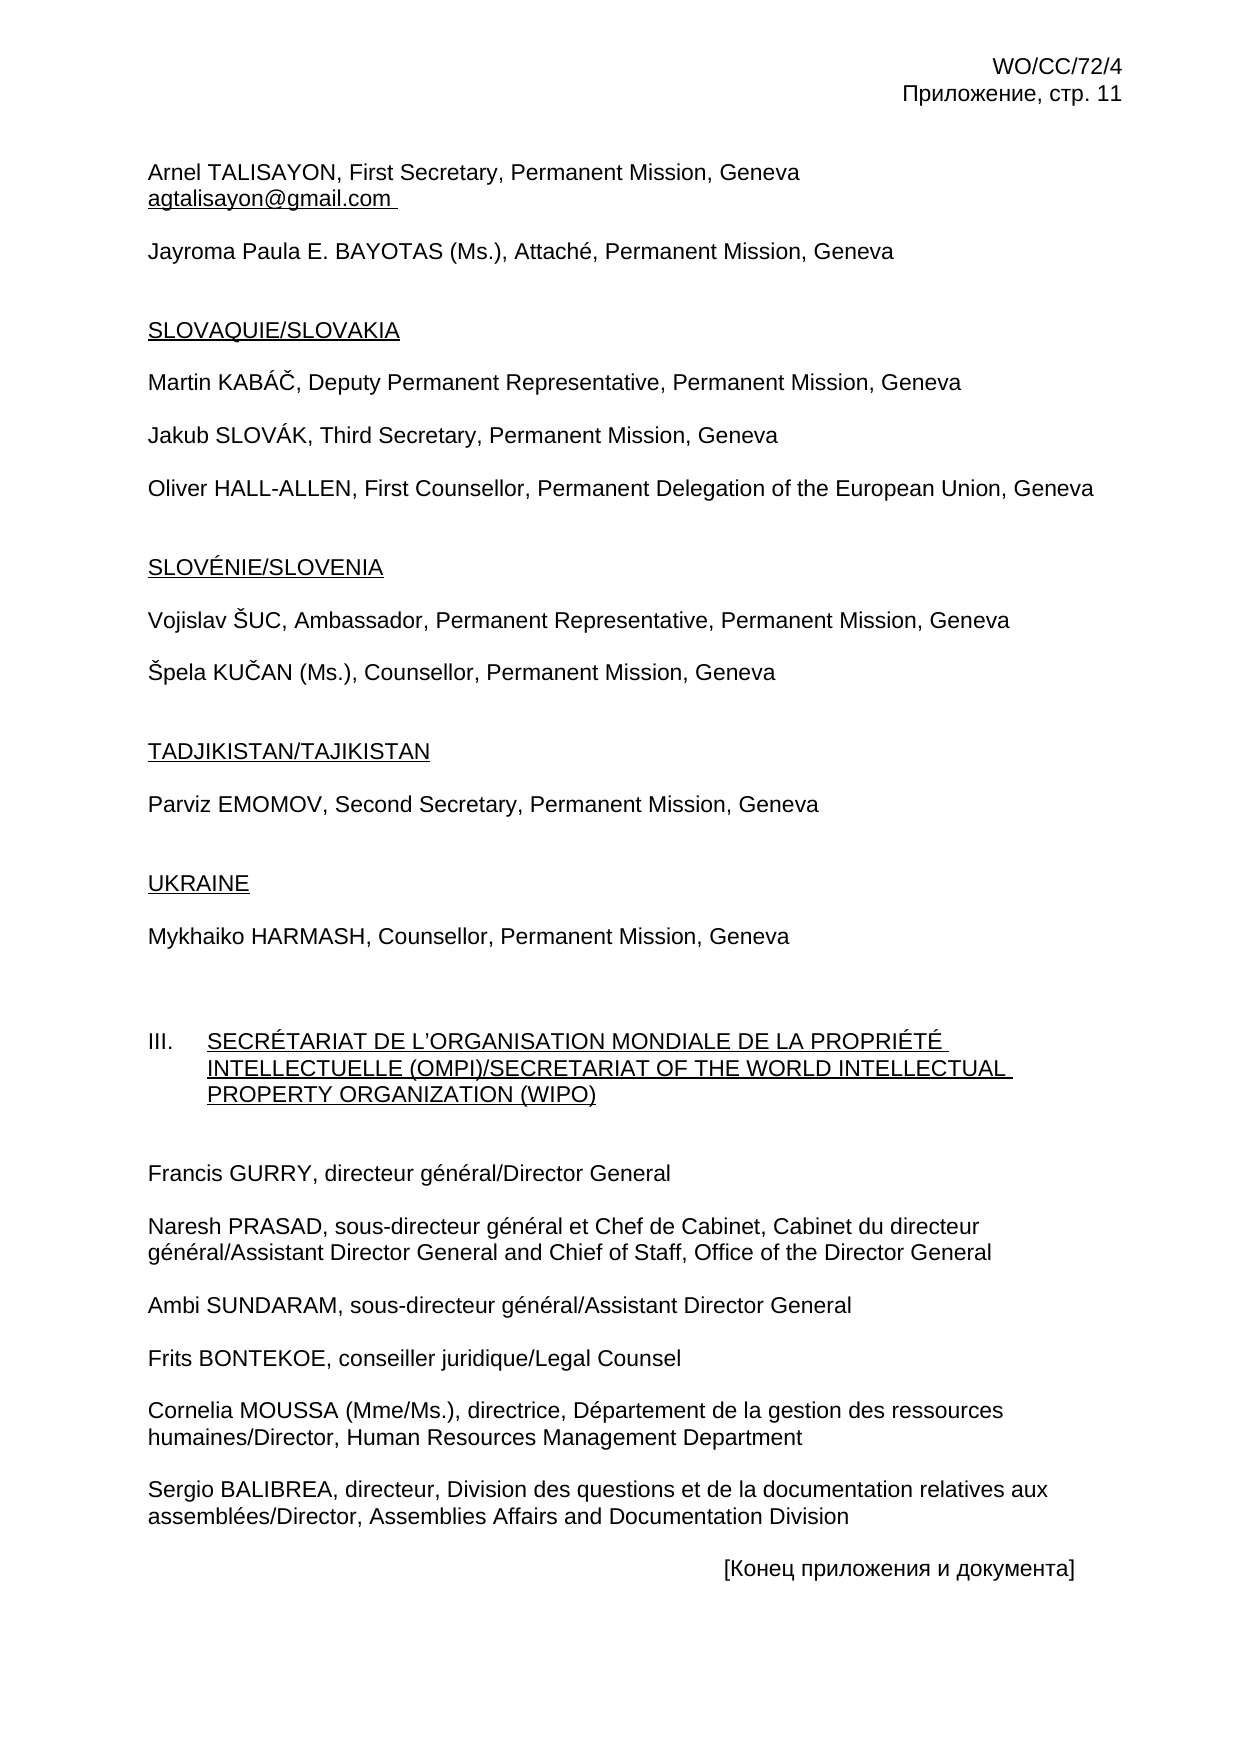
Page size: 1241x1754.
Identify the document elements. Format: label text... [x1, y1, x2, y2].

text Martin KABÁČ, Deputy Permanent Representative, Permanent Mission, Geneva [148, 369, 1122, 396]
text SLOVAQUIE/SLOVAKIA [148, 317, 1122, 343]
text SLOVÉNIE/SLOVENIA [148, 554, 1122, 580]
text Špela KUČAN (Ms.), Counsellor, Permanent Mission, Geneva [148, 659, 1122, 686]
text Sergio BALIBREA, directeur, Division des questions et de la documentation relatives aux assemblées/Director, Assemblies Affairs and Documentation Division [148, 1476, 1122, 1529]
text UKRAINE [148, 870, 1122, 896]
text Frits BONTEKOE, conseiller juridique/Legal Counsel [148, 1344, 1122, 1371]
text Cornelia MOUSSA (Mme/Ms.), directrice, Département de la gestion des ressources humaines/Director, Human Resources Management Department [148, 1397, 1122, 1450]
text Ambi SUNDARAM, sous-directeur général/Assistant Director General [148, 1292, 1122, 1318]
text Arnel TALISAYON, First Secretary, Permanent Mission, Geneva [148, 158, 1122, 185]
text Oliver HALL-ALLEN, First Counsellor, Permanent Delegation of the European Union, Geneva [148, 475, 1122, 501]
text [Конец приложения и документа] [724, 1555, 1122, 1582]
text Jayroma Paula E. BAYOTAS (Ms.), Attaché, Permanent Mission, Geneva [148, 238, 1122, 264]
text Jakub SLOVÁK, Third Secretary, Permanent Mission, Geneva [148, 422, 1122, 448]
text TADJIKISTAN/TAJIKISTAN [148, 738, 1122, 765]
text Parviz EMOMOV, Second Secretary, Permanent Mission, Geneva [148, 791, 1122, 817]
text III. SECRÉTARIAT DE L’ORGANISATION MONDIALE DE LA PROPRIÉTÉ INTELLECTUELLE (OMPI)/SECRETARIAT OF THE WORLD INTELLECTUAL PROPERTY ORGANIZATION (WIPO) [148, 1028, 1122, 1107]
text Vojislav ŠUC, Ambassador, Permanent Representative, Permanent Mission, Geneva [148, 607, 1122, 633]
text Francis GURRY, directeur général/Director General [148, 1160, 1122, 1186]
text Mykhaiko HARMASH, Counsellor, Permanent Mission, Geneva [148, 923, 1122, 949]
text Naresh PRASAD, sous-directeur général et Chef de Cabinet, Cabinet du directeur général/Assistant Director General and Chief of Staff, Office of the Director General [148, 1213, 1122, 1265]
text agtalisayon@gmail.com [148, 185, 1122, 211]
